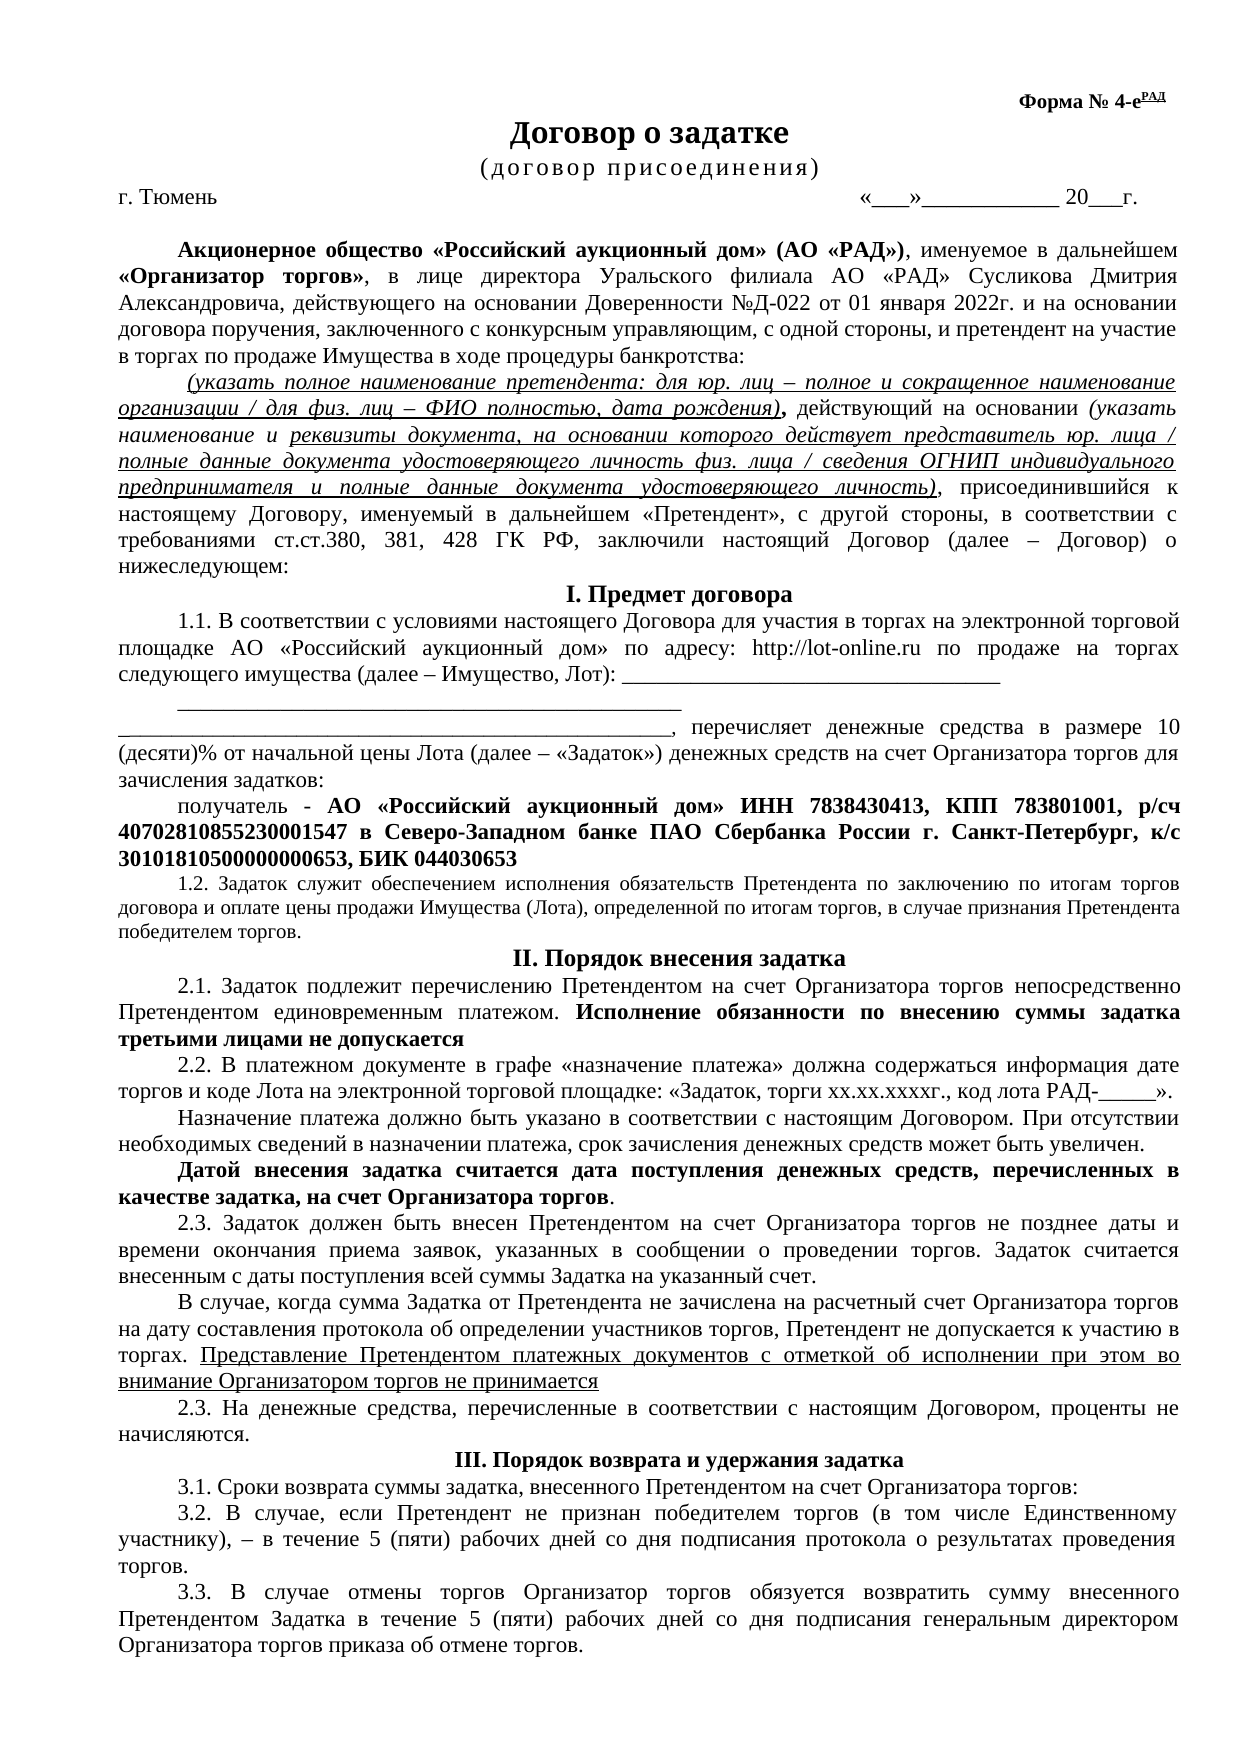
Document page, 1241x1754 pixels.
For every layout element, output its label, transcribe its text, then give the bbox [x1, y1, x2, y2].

text 3.2. В случае, если Претендент не признан победителем торгов (в том числе Единственному участнику), – в течение 5 (пяти) рабочих дней со дня подписания протокола о результатах проведения торгов. [118, 1499, 1178, 1578]
text получатель - АО «Российский аукционный дом» ИНН 7838430413, КПП 783801001, р/сч 40702810855230001547 в Северо-Западном банке ПАО Сбербанка России г. Санкт-Петербург, к/с 30101810500000000653, БИК 044030653 [118, 792, 1181, 871]
text 3.3. В случае отмены торгов Организатор торгов обязуется возвратить сумму внесенного Претендентом Задатка в течение 5 (пяти) рабочих дней со дня подписания генеральным директором Организатора торгов приказа об отмене торгов. [118, 1578, 1181, 1657]
text г. Тюмень «___»___________ 20___г. [88, 181, 1181, 210]
text III. Порядок возврата и удержания задатка [118, 1446, 1181, 1473]
text II. Порядок внесения задатка [118, 943, 1181, 972]
text 1.1. В соответствии с условиями настоящего Договора для участия в торгах на электронной торговой площадке АО «Российский аукционный дом» по адресу: http://lot-online.ru по продаже на торгах следующего имущества (далее – Имущество, Лот): _________________________________ [118, 608, 1181, 687]
text Датой внесения задатка считается дата поступления денежных средств, перечисленных в качестве задатка, на счет Организатора торгов. [118, 1157, 1181, 1209]
text I. Предмет договора [118, 579, 1181, 608]
text Назначение платежа должно быть указано в соответствии с настоящим Договором. При отсутствии необходимых сведений в назначении платежа, срок зачисления денежных средств может быть увеличен. [118, 1104, 1181, 1157]
text (указать полное наименование претендента: для юр. лиц – полное и сокращенное наименование организации / для физ. лиц – ФИО полностью, дата рождения), действующий на основании (указать наименование и реквизиты документа, на основании которого действует представитель юр. лица / полные данные документа удостоверяющего личность физ. лица / сведения ОГНИП индивидуального предпринимателя и полные данные документа удостоверяющего личность), присоединившийся к настоящему Договору, именуемый в дальнейшем «Претендент», с другой стороны, в соответствии с требованиями ст.ст.380, 381, 428 ГК РФ, заключили настоящий Договор (далее – Договор) о нижеследующем: [118, 368, 1178, 579]
text 2.2. В платежном документе в графе «назначение платежа» должна содержаться информация дате торгов и коде Лота на электронной торговой площадке: «Задаток, торги хх.хх.ххххг., код лота РАД-_____». [118, 1051, 1181, 1104]
text 2.1. Задаток подлежит перечислению Претендентом на счет Организатора торгов непосредственно Претендентом единовременным платежом. Исполнение обязанности по внесению суммы задатка третьими лицами не допускается [118, 972, 1181, 1051]
text В случае, когда сумма Задатка от Претендента не зачислена на расчетный счет Организатора торгов на дату составления протокола об определении участников торгов, Претендент не допускается к участию в торгах. Представление Претендентом платежных документов с отметкой об исполнении при этом во внимание Организатором торгов не принимается [118, 1288, 1181, 1394]
text Акционерное общество «Российский аукционный дом» (АО «РАД»), именуемое в дальнейшем «Организатор торгов», в лице директора Уральского филиала АО «РАД» Сусликова Дмитрия Александровича, действующего на основании Доверенности №Д-022 от 01 января 2022г. и на основании договора поручения, заключенного с конкурсным управляющим, с одной стороны, и претендент на участие в торгах по продаже Имущества в ходе процедуры банкротства: [118, 236, 1178, 368]
text 2.3. Задаток должен быть внесен Претендентом на счет Организатора торгов не позднее даты и времени окончания приема заявок, указанных в сообщении о проведении торгов. Задаток считается внесенным с даты поступления всей суммы Задатка на указанный счет. [118, 1209, 1181, 1288]
text 1.2. Задаток служит обеспечением исполнения обязательств Претендента по заключению по итогам торгов договора и оплате цены продажи Имущества (Лота), определенной по итогам торгов, в случае признания Претендента победителем торгов. [118, 871, 1181, 943]
text 3.1. Сроки возврата суммы задатка, внесенного Претендентом на счет Организатора торгов: [118, 1473, 1181, 1499]
text Договор о задатке [118, 113, 1181, 152]
text 2.3. На денежные средства, перечисленные в соответствии с настоящим Договором, проценты не начисляются. [118, 1394, 1181, 1446]
text (договор присоединения) [118, 152, 1181, 181]
text Форма № 4-еРАД [291, 89, 1181, 113]
text _________________________________________________________________________________________________, перечисляет денежные средства в размере 10 (десяти)% от начальной цены Лота (далее – «Задаток») денежных средств на счет Организатора торгов для зачисления задатков: [118, 687, 1181, 792]
